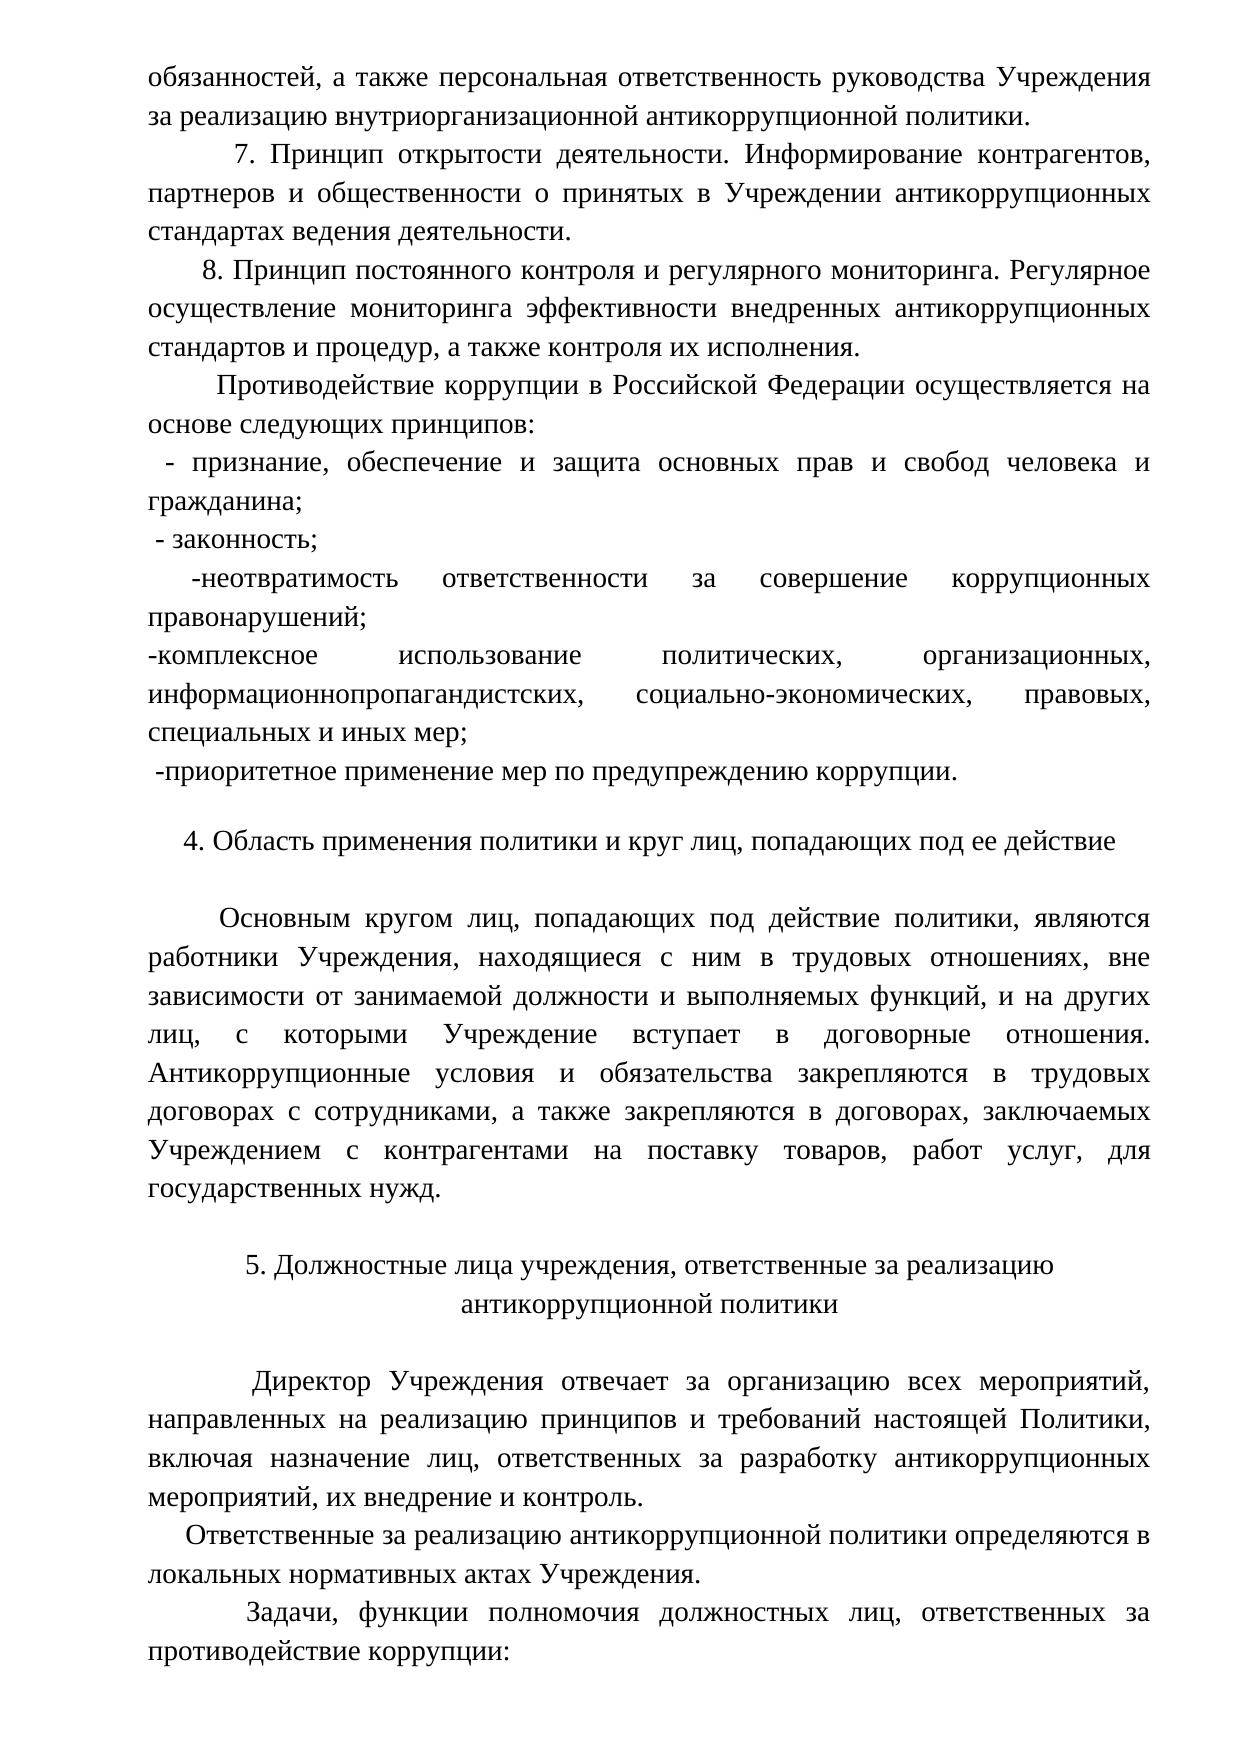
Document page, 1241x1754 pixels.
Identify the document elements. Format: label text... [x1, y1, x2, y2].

text - признание, обеспечение и защита основных прав и свобод человека и гражданина; [148, 444, 1152, 517]
text Основным кругом лиц, попадающих под действие политики, являются работники Учреждения, находящиеся с ним в трудовых отношениях, вне зависимости от занимаемой должности и выполняемых функций, и на других лиц, с которыми Учреждение вступает в договорные отношения. Антикоррупционные условия и обязательства закрепляются в трудовых договорах с сотрудниками, а также закрепляются в договорах, заключаемых Учреждением с контрагентами на поставку товаров, работ услуг, для государственных нужд. [148, 901, 1152, 1204]
text Задачи, функции полномочия должностных лиц, ответственных за противодействие коррупции: [148, 1594, 1152, 1666]
text Противодействие коррупции в Российской Федерации осуществляется на основе следующих принципов: [148, 367, 1152, 439]
text 5. Должностные лица учреждения, ответственные за реализацию антикоррупционной политики [148, 1247, 1152, 1319]
text 4. Область применения политики и круг лиц, попадающих под ее действие [148, 823, 1152, 857]
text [148, 59, 1152, 131]
text 8. Принцип постоянного контроля и регулярного мониторинга. Регулярное осуществление мониторинга эффективности внедренных антикоррупционных стандартов и процедур, а также контроля их исполнения. [148, 252, 1152, 362]
text -приоритетное применение мер по предупреждению коррупции. [148, 753, 1152, 786]
text - законность; [148, 522, 1152, 555]
text Директор Учреждения отвечает за организацию всех мероприятий, направленных на реализацию принципов и требований настоящей Политики, включая назначение лиц, ответственных за разработку антикоррупционных мероприятий, их внедрение и контроль. [148, 1363, 1152, 1512]
text Ответственные за реализацию антикоррупционной политики определяются в локальных нормативных актах Учреждения. [148, 1517, 1152, 1589]
text 7. Принцип открытости деятельности. Информирование контрагентов, партнеров и общественности о принятых в Учреждении антикоррупционных стандартах ведения деятельности. [148, 136, 1152, 247]
text -неотвратимость ответственности за совершение коррупционных правонарушений; [148, 560, 1152, 632]
text -комплексное использование политических, организационных, информационнопропагандистских, социально-экономических, правовых, специальных и иных мер; [148, 637, 1152, 748]
